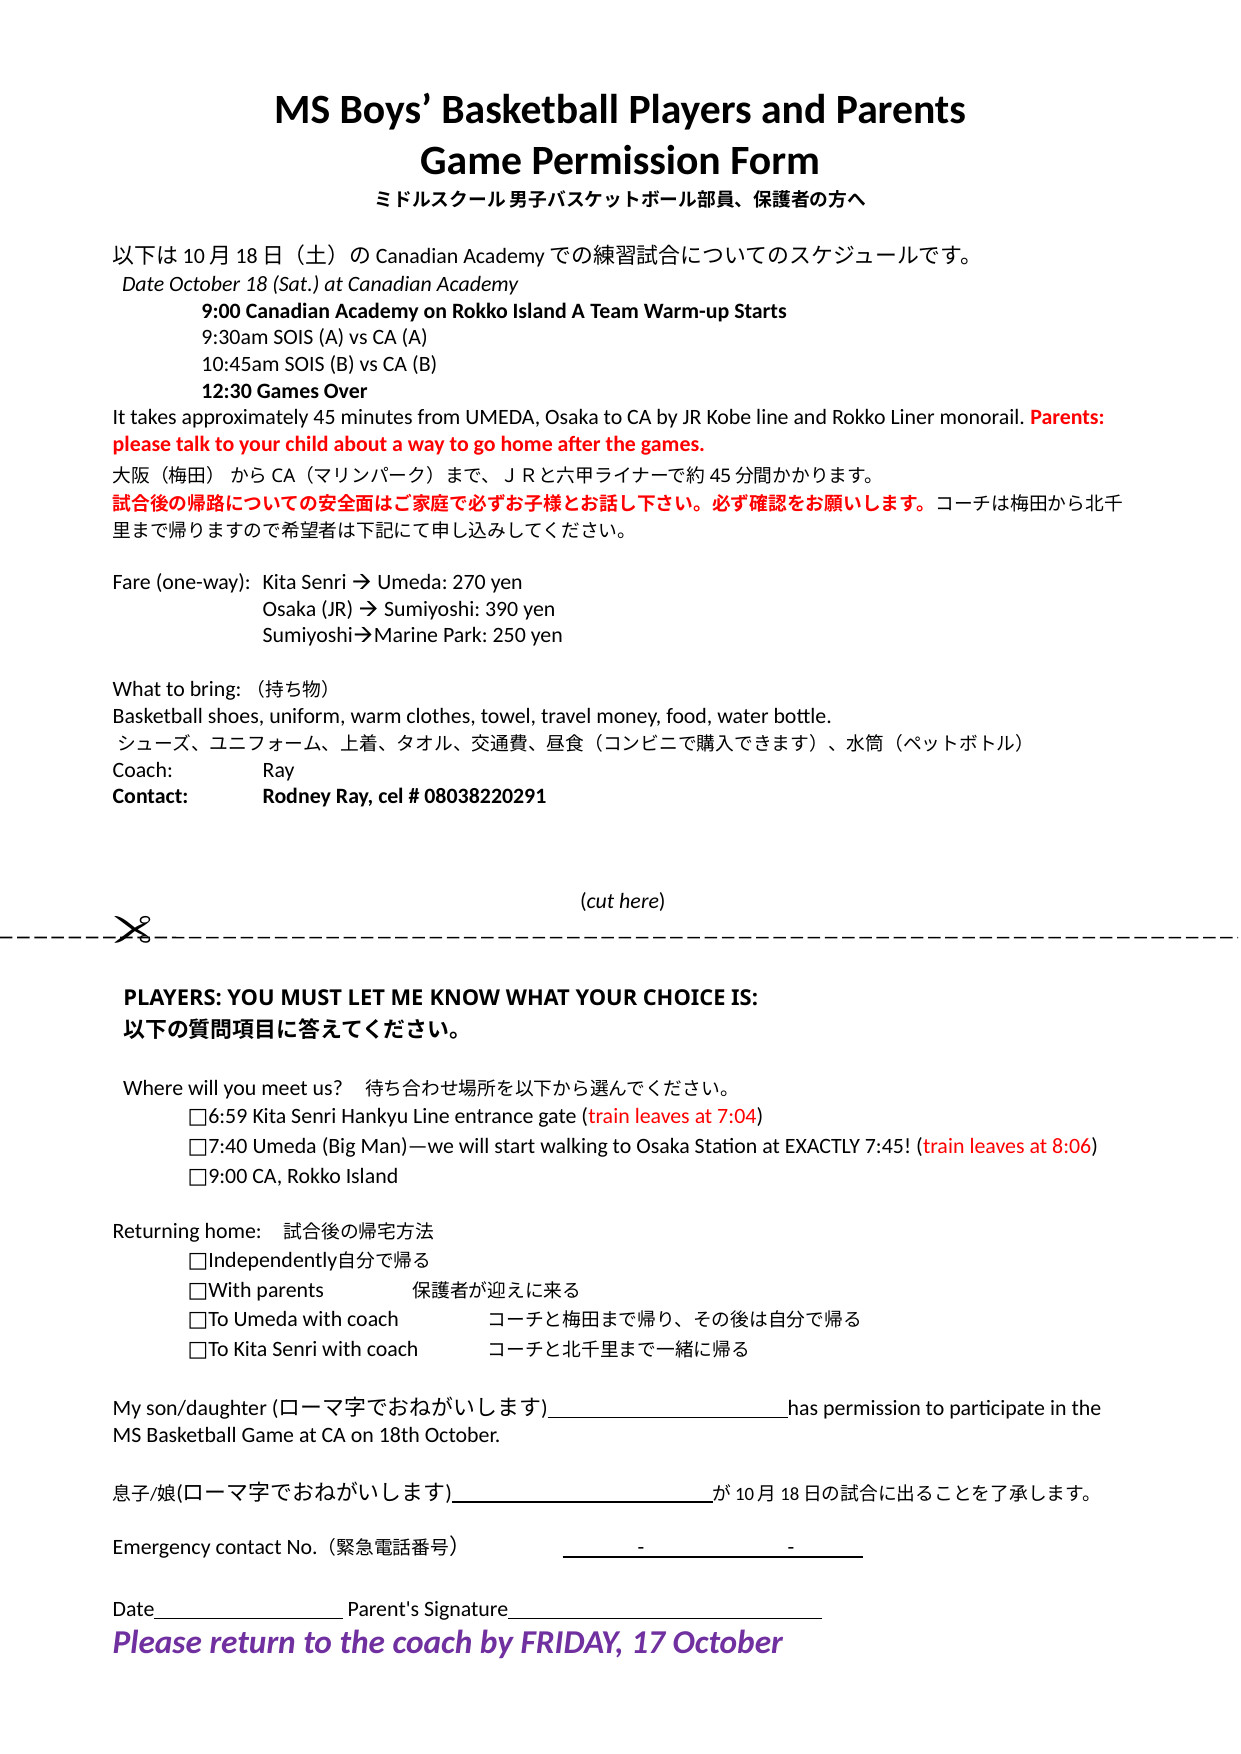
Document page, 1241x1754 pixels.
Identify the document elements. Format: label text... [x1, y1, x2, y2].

text 大阪（梅田） からCA（マリンパーク）まで、ＪＲと六甲ライナーで約 45分間かかります。 [112, 457, 1128, 488]
text Where will you meet us? 待ち合わせ場所を以下から選んでください。 [112, 1073, 1128, 1101]
text 試合後の帰路についての安全面はご家庭で必ずお子様とお話し下さい。必ず確認をお願いします。コーチは梅田から北千里まで帰りますので希望者は下記にて申し込みしてください。 [112, 488, 1128, 543]
text □With parents 保護者が迎えに来る [112, 1273, 1128, 1303]
text Fare (one-way): Kita Senri Umeda: 270 yen [112, 568, 1128, 595]
text Game Permission Form [112, 134, 1128, 184]
text MS Boys’ Basketball Players and Parents [112, 83, 1128, 134]
text 9:00 Canadian Academy on Rokko Island A Team Warm-up Starts [201, 297, 1128, 323]
text Date October 18 (Sat.) at Canadian Academy [112, 270, 1128, 297]
text ミドルスクール 男子バスケットボール部員、保護者の方へ [112, 184, 1128, 212]
text シューズ、ユニフォーム、上着、タオル、交通費、昼食（コンビニで購入できます）、水筒（ペットボトル） [112, 729, 1128, 756]
text □7:40 Umeda (Big Man)—we will start walking to Osaka Station at EXACTLY 7:45! (train leaves at 8:06) [112, 1130, 1128, 1160]
text It takes approximately 45 minutes from UMEDA, Osaka to CA by JR Kobe line and Rokko Liner monorail. Parents: please talk to your child about a way to go home after the games. [112, 403, 1128, 457]
text □To Umeda with coach コーチと梅田まで帰り、その後は自分で帰る [112, 1303, 1128, 1333]
text Returning home: 試合後の帰宅方法 [112, 1217, 1128, 1244]
text 10:45am SOIS (B) vs CA (B) [201, 350, 1128, 377]
text 以下は10月18日（土）のCanadian Academyでの練習試合についてのスケジュールです。 [112, 238, 1128, 270]
text □9:00 CA, Rokko Island [112, 1160, 1128, 1190]
text Emergency contact No.（緊急電話番号） - - [112, 1529, 1128, 1561]
text SumiyoshiMarine Park: 250 yen [112, 622, 1128, 648]
text 息子/娘(ローマ字でおねがいします) が10月18日の試合に出ることを了承します。 [112, 1474, 1128, 1506]
text □6:59 Kita Senri Hankyu Line entrance gate (train leaves at 7:04) [112, 1101, 1128, 1130]
text Osaka (JR) Sumiyoshi: 390 yen [112, 595, 1128, 622]
text Date Parent's Signature [112, 1595, 1128, 1622]
text □Independently 自分で帰る [112, 1244, 1128, 1273]
text What to bring: （持ち物） [112, 675, 1128, 702]
text □To Kita Senri with coach コーチと北千里まで一緒に帰る [112, 1333, 1128, 1363]
text Basketball shoes, uniform, warm clothes, towel, travel money, food, water bottle. [112, 702, 1128, 729]
text 12:30 Games Over [201, 377, 1128, 403]
text Please return to the coach by FRIDAY, 17 October [112, 1622, 1128, 1662]
text Coach: Ray [112, 756, 1128, 783]
text Contact: Rodney Ray, cel # 08038220291 [112, 783, 1128, 809]
text 以下の質問項目に答えてください。 [123, 1012, 1128, 1043]
text My son/daughter (ローマ字でおねがいします) has permission to participate in the MS Basketball Game at CA on 18th October. [112, 1389, 1128, 1448]
text 9:30am SOIS (A) vs CA (A) [201, 323, 1128, 350]
text PLAYERS: YOU MUST LET ME KNOW WHAT YOUR CHOICE IS: [123, 982, 1128, 1012]
text (cut here) [112, 887, 1128, 914]
